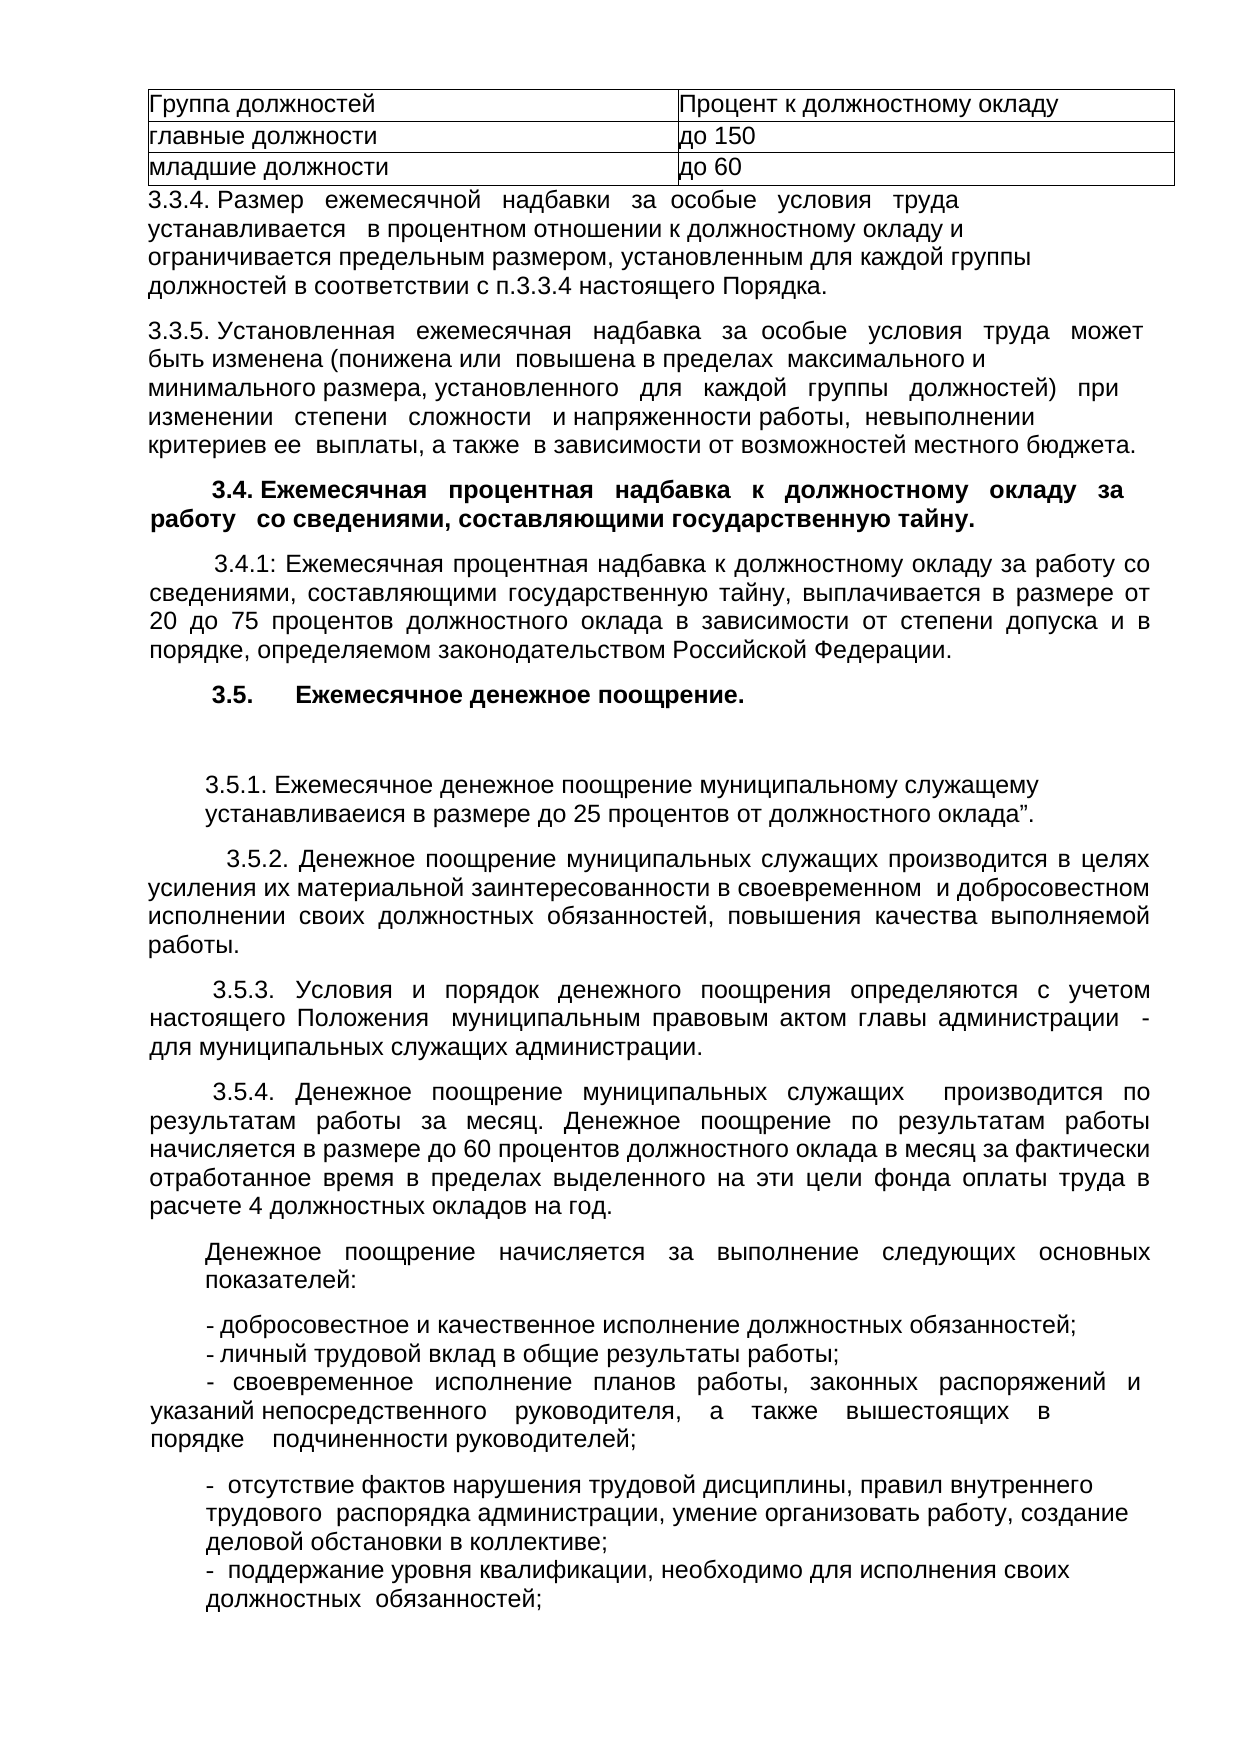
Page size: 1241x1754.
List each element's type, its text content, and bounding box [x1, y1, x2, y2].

table_cell до 60 [679, 153, 1174, 185]
text 3.3.5. Установленная ежемесячная надбавка за особые условия труда может быть изменена (понижена или повышена в пределах максимального и минимального размера, установленного для каждой группы должностей) при изменении степени сложности и напряженности работы, невыполнении критериев ее выплаты, а также в зависимости от возможностей местного бюджета. [148, 317, 1152, 459]
text 3.4.1: Ежемесячная процентная надбавка к должностному окладу за работу со сведениями, составляющими государственную тайну, выплачивается в размере от 20 до 75 процентов должностного оклада в зависимости от степени допуска и в порядке, определяемом законодательством Российской Федерации. [149, 550, 1152, 664]
list отсутствие фактов нарушения трудовой дисциплины, правил внутреннего трудового распорядка администрации, умение организовать работу, создание деловой обстановки в коллективе; [206, 1470, 1152, 1556]
table_cell до 150 [679, 122, 1174, 152]
text 3.5.2. Денежное поощрение муниципальных служащих производится в целях усиления их материальной заинтересованности в своевременном и добросовестном исполнении своих должностных обязанностей, повышения качества выполняемой работы. [148, 845, 1152, 959]
text 3.3.4. Размер ежемесячной надбавки за особые условия труда устанавливается в процентном отношении к должностному окладу и ограничивается предельным размером, установленным для каждой группы должностей в соответствии с п.3.3.4 настоящего Порядка. [148, 186, 1152, 300]
text 3.5.4. Денежное поощрение муниципальных служащих производится по результатам работы за месяц. Денежное поощрение по результатам работы начисляется в размере до 60 процентов должностного оклада в месяц за фактически отработанное время в пределах выделенного на эти цели фонда оплаты труда в расчете 4 должностных окладов на год. [149, 1078, 1152, 1221]
table_header Процент к должностному окладу [679, 90, 1174, 121]
text 3.5. Ежемесячное денежное поощрение. [205, 681, 1152, 709]
list добросовестное и качественное исполнение должностных обязанностей; [206, 1311, 1152, 1339]
list личный трудовой вклад в общие результаты работы; [206, 1339, 1152, 1368]
table_cell младшие должности [149, 153, 678, 185]
text 3.5.3. Условия и порядок денежного поощрения определяются с учетом настоящего Положения муниципальным правовым актом главы администрации - для муниципальных служащих администрации. [149, 976, 1152, 1061]
text - своевременное исполнение планов работы, законных распоряжений и указаний непосредственного руководителя, а также вышестоящих в порядке подчиненности руководителей; [150, 1368, 1152, 1454]
list поддержание уровня квалификации, необходимо для исполнения своих должностных обязанностей; [206, 1556, 1152, 1613]
table_header Группа должностей [149, 90, 678, 121]
text Денежное поощрение начисляется за выполнение следующих основных показателей: [205, 1237, 1152, 1294]
text 3.5.1. Ежемесячное денежное поощрение муниципальному служащему устанавливаеися в размере до 25 процентов от должностного оклада”. [205, 771, 1152, 828]
table_cell главные должности [149, 122, 678, 152]
text 3.4. Ежемесячная процентная надбавка к должностному окладу за работу со сведениями, составляющими государственную тайну. [150, 476, 1152, 533]
